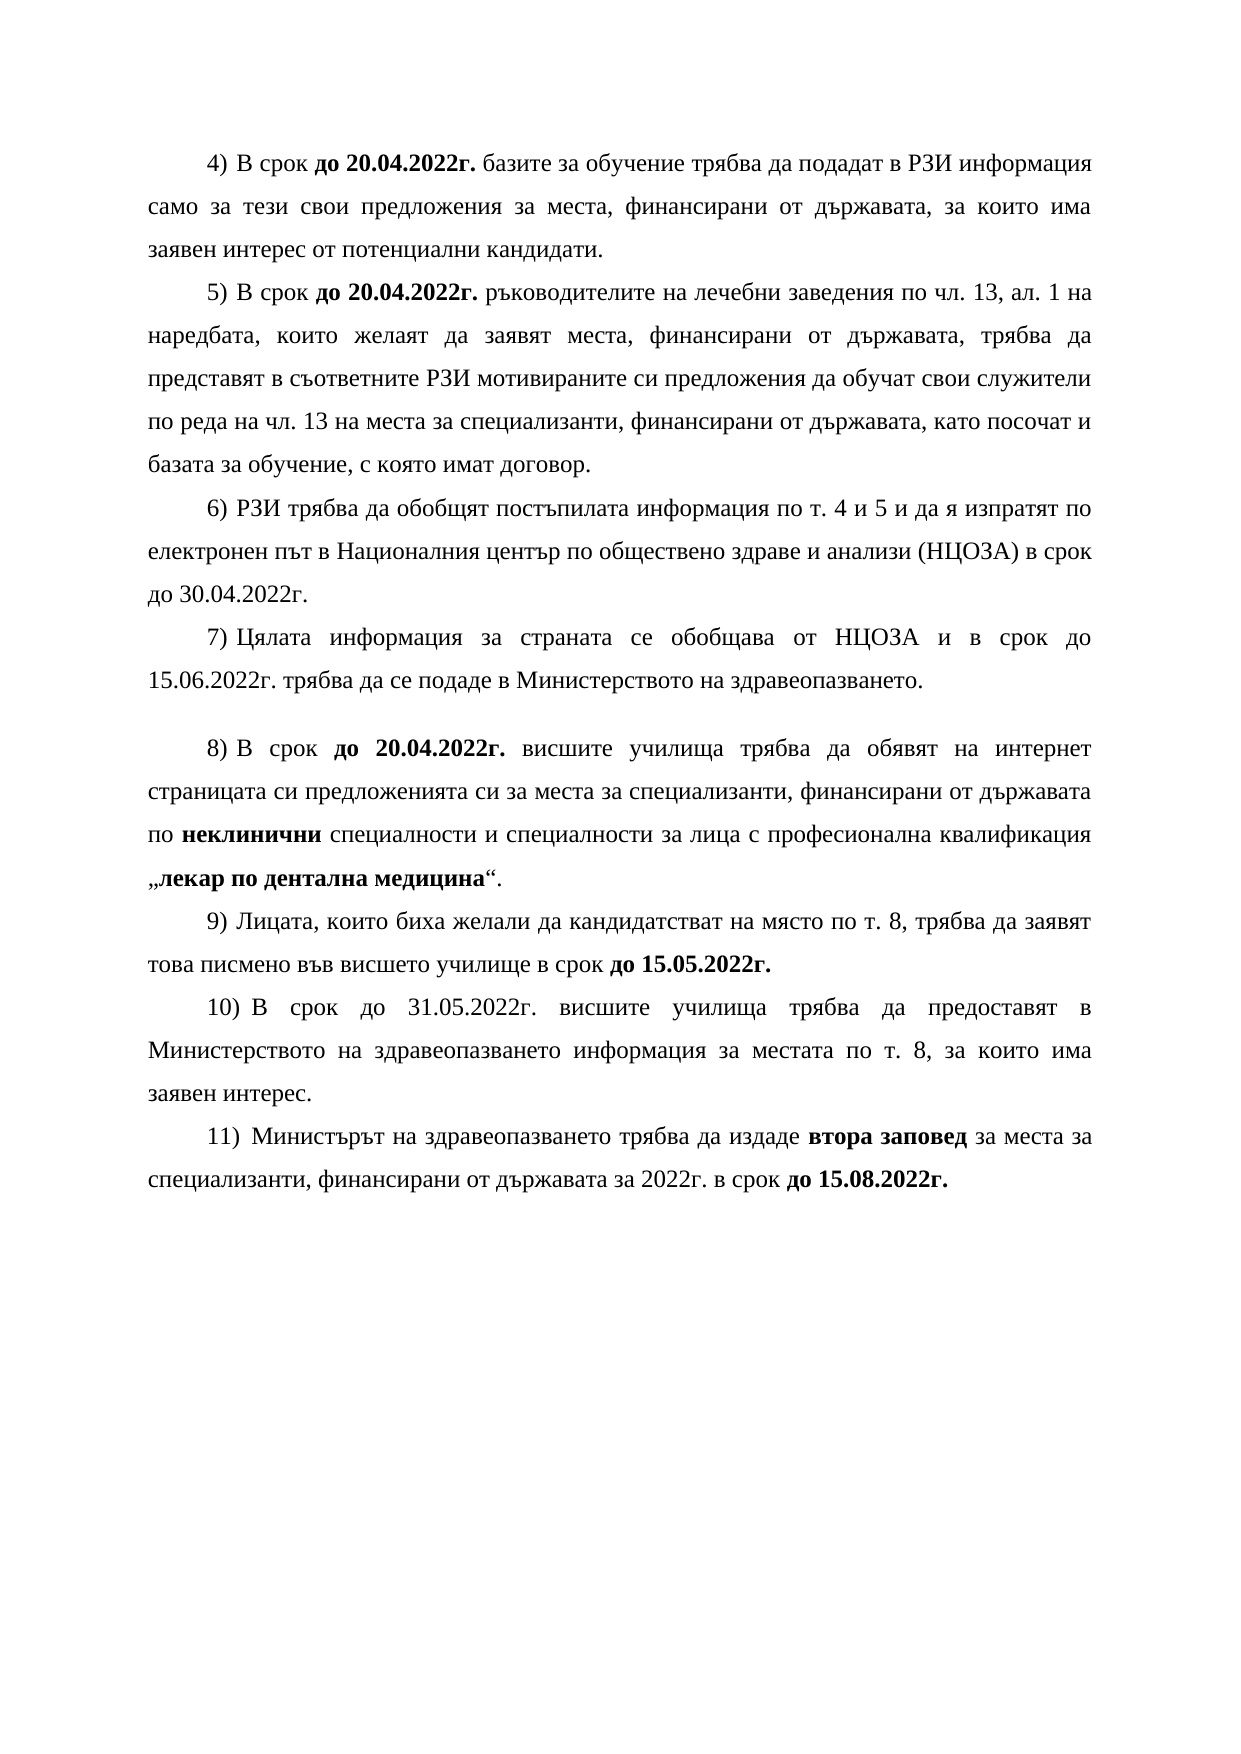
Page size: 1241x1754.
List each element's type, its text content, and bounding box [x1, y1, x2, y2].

list В срок до 31.05.2022г. висшите училища трябва да предоставят в Министерството на здравеопазването информация за местата по т. 8, за които има заявен интерес. [148, 992, 1093, 1107]
list Цялата информация за страната се обобщава от НЦОЗА и в срок до 15.06.2022г. трябва да се подаде в Министерството на здравеопазването. [148, 622, 1093, 694]
list Министърът на здравеопазването трябва да издаде втора заповед за места за специализанти, финансирани от държавата за 2022г. в срок до 15.08.2022г. [148, 1121, 1093, 1193]
list Лицата, които биха желали да кандидатстват на място по т. 8, трябва да заявят това писмено във висшето училище в срок до 15.05.2022г. [148, 906, 1093, 978]
list РЗИ трябва да обобщят постъпилата информация по т. 4 и 5 и да я изпратят по електронен път в Националния център по обществено здраве и анализи (НЦОЗА) в срок до 30.04.2022г. [148, 493, 1093, 608]
list В срок до 20.04.2022г. базите за обучение трябва да подадат в РЗИ информация само за тези свои предложения за места, финансирани от държавата, за които има заявен интерес от потенциални кандидати. [148, 148, 1093, 263]
list В срок до 20.04.2022г. висшите училища трябва да обявят на интернет страницата си предложенията си за места за специализанти, финансирани от държавата по неклинични специалности и специалности за лица с професионална квалификация „лекар по дентална медицина“. [148, 733, 1093, 891]
list В срок до 20.04.2022г. ръководителите на лечебни заведения по чл. 13, ал. 1 на наредбата, които желаят да заявят места, финансирани от държавата, трябва да представят в съответните РЗИ мотивираните си предложения да обучат свои служители по реда на чл. 13 на места за специализанти, финансирани от държавата, като посочат и базата за обучение, с която имат договор. [148, 277, 1093, 478]
